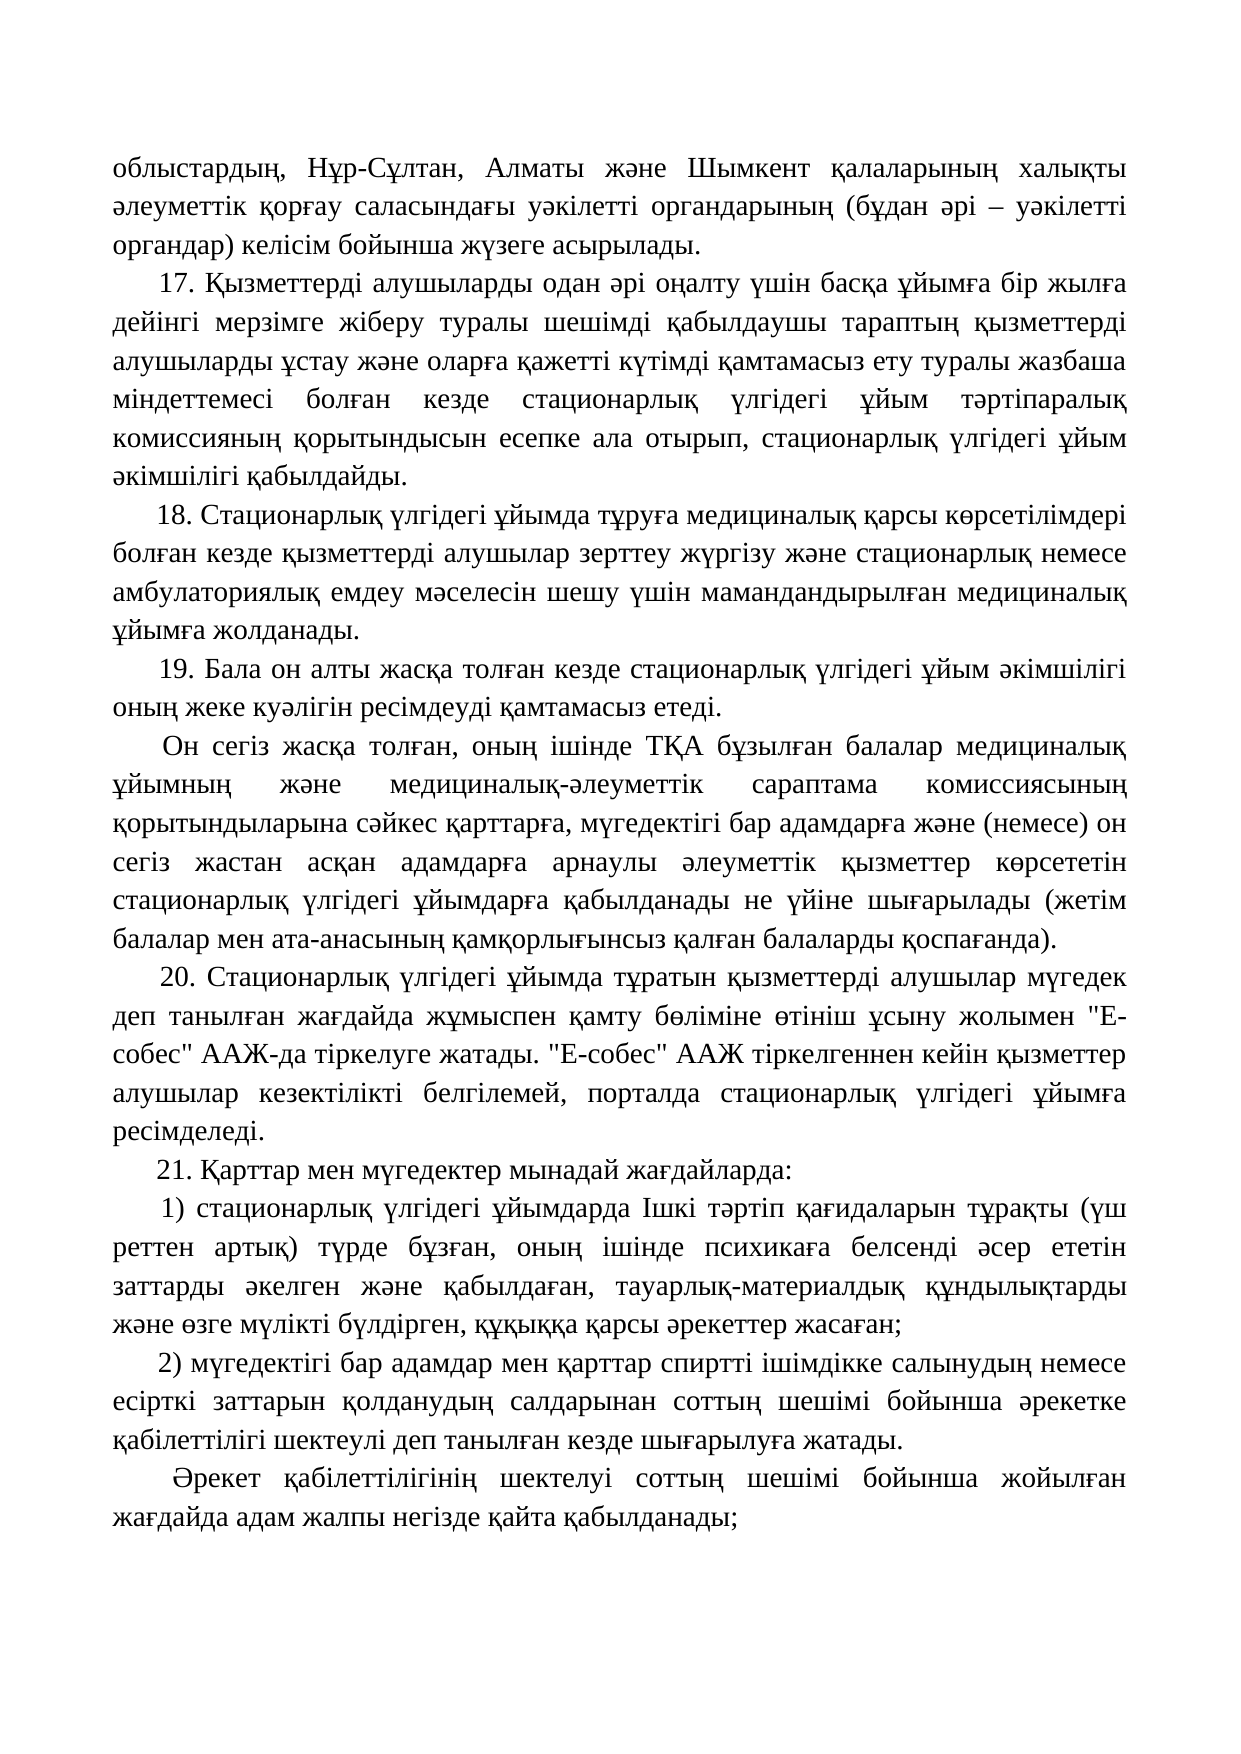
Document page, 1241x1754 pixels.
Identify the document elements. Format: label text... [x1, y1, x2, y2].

text 1) стационарлық үлгідегі ұйымдарда Ішкі тәртіп қағидаларын тұрақты (үш реттен артық) түрде бұзған, оның ішінде психикаға белсенді әсер ететін заттарды әкелген және қабылдаған, тауарлық-материалдық құндылықтарды және өзге мүлікті бүлдірген, құқыққа қарсы әрекеттер жасаған; [112, 1191, 1128, 1340]
text 18. Стационарлық үлгідегі ұйымда тұруға медициналық қарсы көрсетілімдері болған кезде қызметтерді алушылар зерттеу жүргізу және стационарлық немесе амбулаториялық емдеу мәселесін шешу үшін мамандандырылған медициналық ұйымға жолданады. [112, 497, 1128, 646]
text 2) мүгедектігі бар адамдар мен қарттар спиртті ішімдікке салынудың немесе есірткі заттарын қолданудың салдарынан соттың шешімі бойынша әрекетке қабілеттілігі шектеулі деп танылған кезде шығарылуға жатады. [112, 1345, 1128, 1455]
text 21. Қарттар мен мүгедектер мынадай жағдайларда: [112, 1152, 1128, 1186]
text 17. Қызметтерді алушыларды одан әрі оңалту үшін басқа ұйымға бір жылға дейінгі мерзімге жіберу туралы шешімді қабылдаушы тараптың қызметтерді алушыларды ұстау және оларға қажетті күтімді қамтамасыз ету туралы жазбаша міндеттемесі болған кезде стационарлық үлгідегі ұйым тәртіпаралық комиссияның қорытындысын есепке ала отырып, стационарлық үлгідегі ұйым әкімшілігі қабылдайды. [112, 266, 1128, 492]
text 20. Стационарлық үлгідегі ұйымда тұратын қызметтерді алушылар мүгедек деп танылған жағдайда жұмыспен қамту бөліміне өтініш ұсыну жолымен "Е-собес" ААЖ-да тіркелуге жатады. "Е-собес" ААЖ тіркелгеннен кейін қызметтер алушылар кезектілікті белгілемей, порталда стационарлық үлгідегі ұйымға ресімделеді. [112, 959, 1128, 1147]
text Әрекет қабілеттілігінің шектелуі соттың шешімі бойынша жойылған жағдайда адам жалпы негізде қайта қабылданады; [112, 1460, 1128, 1532]
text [112, 150, 1128, 261]
text 19. Бала он алты жасқа толған кезде стационарлық үлгідегі ұйым әкімшілігі оның жеке куәлігін ресімдеуді қамтамасыз етеді. [112, 651, 1128, 723]
text Он сегіз жасқа толған, оның ішінде ТҚА бұзылған балалар медициналық ұйымның және медициналық-әлеуметтік сараптама комиссиясының қорытындыларына сәйкес қарттарға, мүгедектігі бар адамдарға және (немесе) он сегіз жастан асқан адамдарға арнаулы әлеуметтік қызметтер көрсететін стационарлық үлгідегі ұйымдарға қабылданады не үйіне шығарылады (жетім балалар мен ата-анасының қамқорлығынсыз қалған балаларды қоспағанда). [112, 728, 1128, 954]
